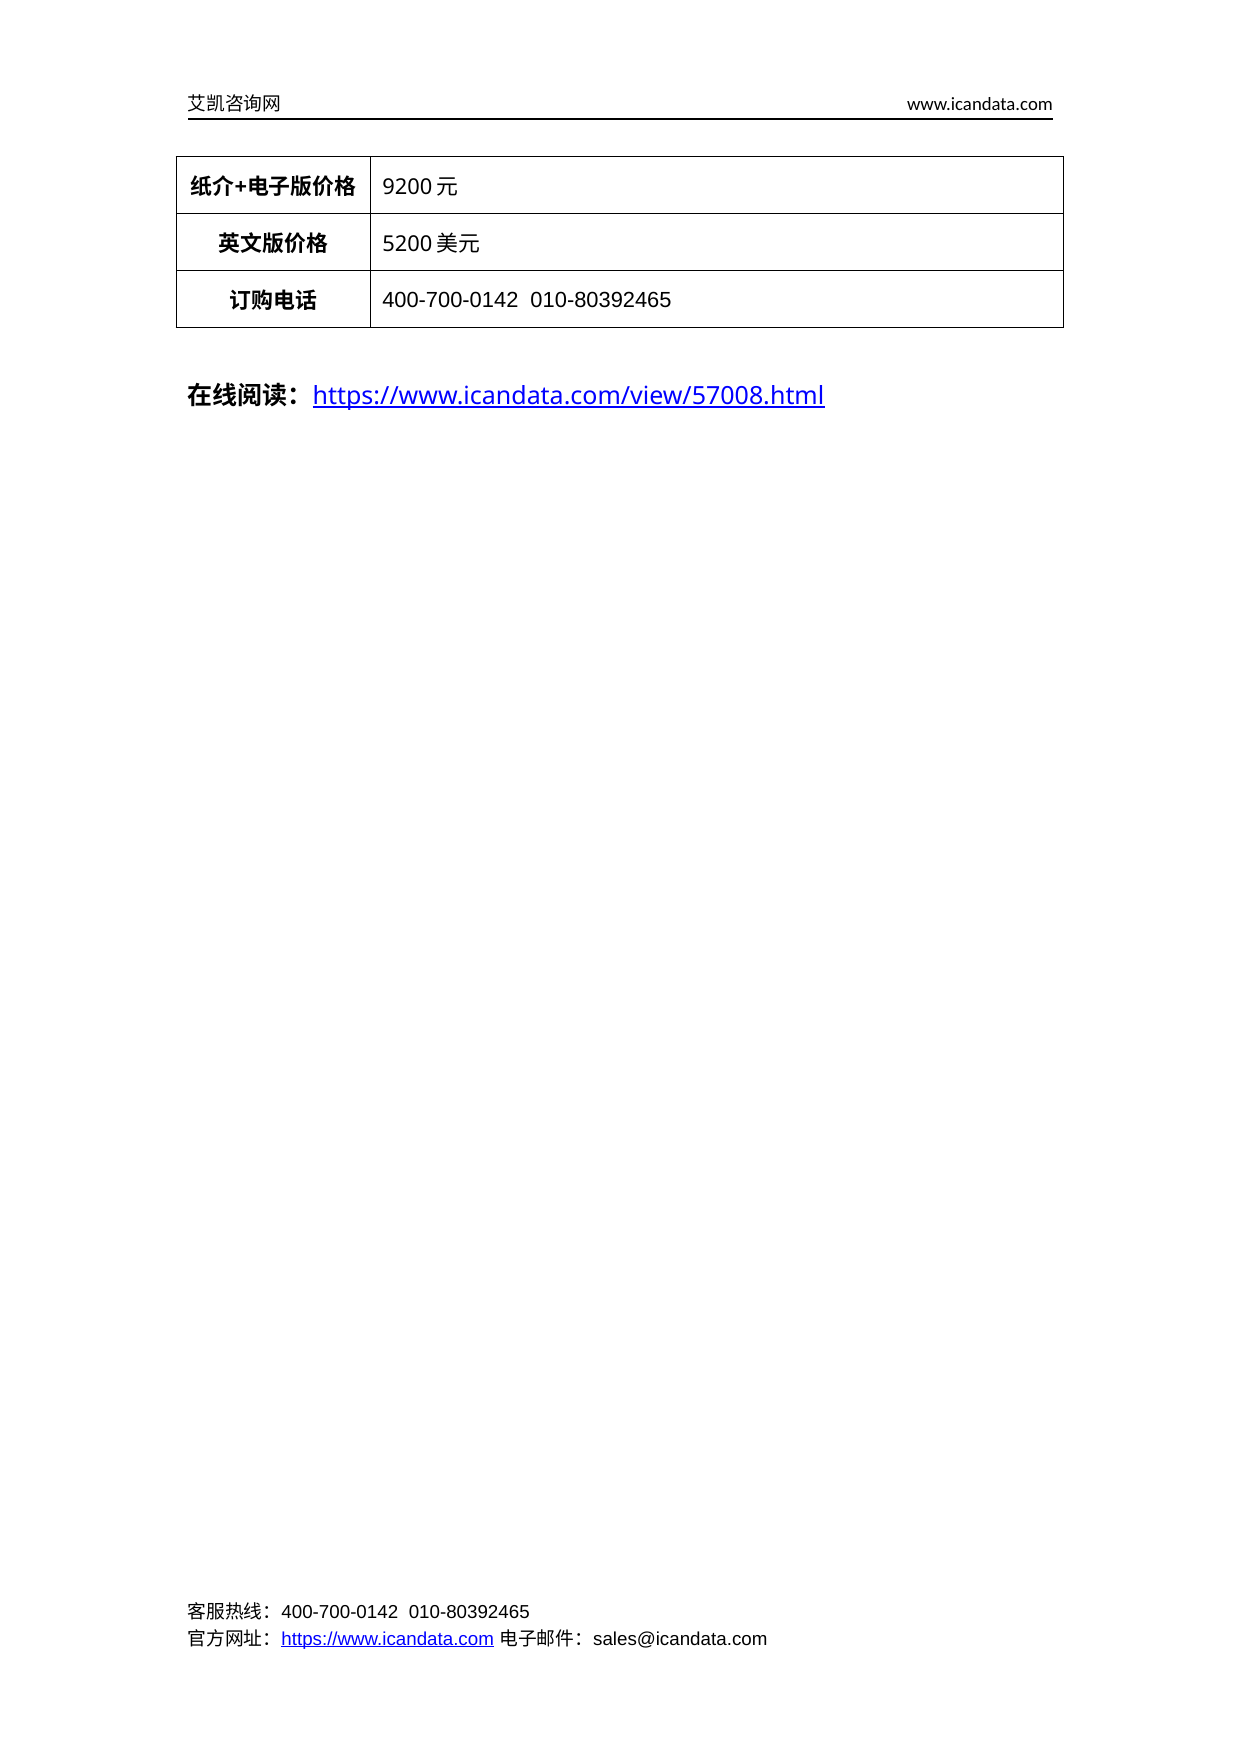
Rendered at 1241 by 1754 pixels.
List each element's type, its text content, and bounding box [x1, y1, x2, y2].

table_cell 9200元 [371, 157, 1063, 213]
table_cell 纸介+电子版价格 [177, 157, 370, 213]
table_cell 订购电话 [177, 271, 370, 327]
table_cell 400-700-0142 010-80392465 [371, 271, 1063, 327]
text 在线阅读：https://www.icandata.com/view/57008.html [187, 361, 1053, 426]
table_cell 5200美元 [371, 214, 1063, 270]
table_cell 英文版价格 [177, 214, 370, 270]
